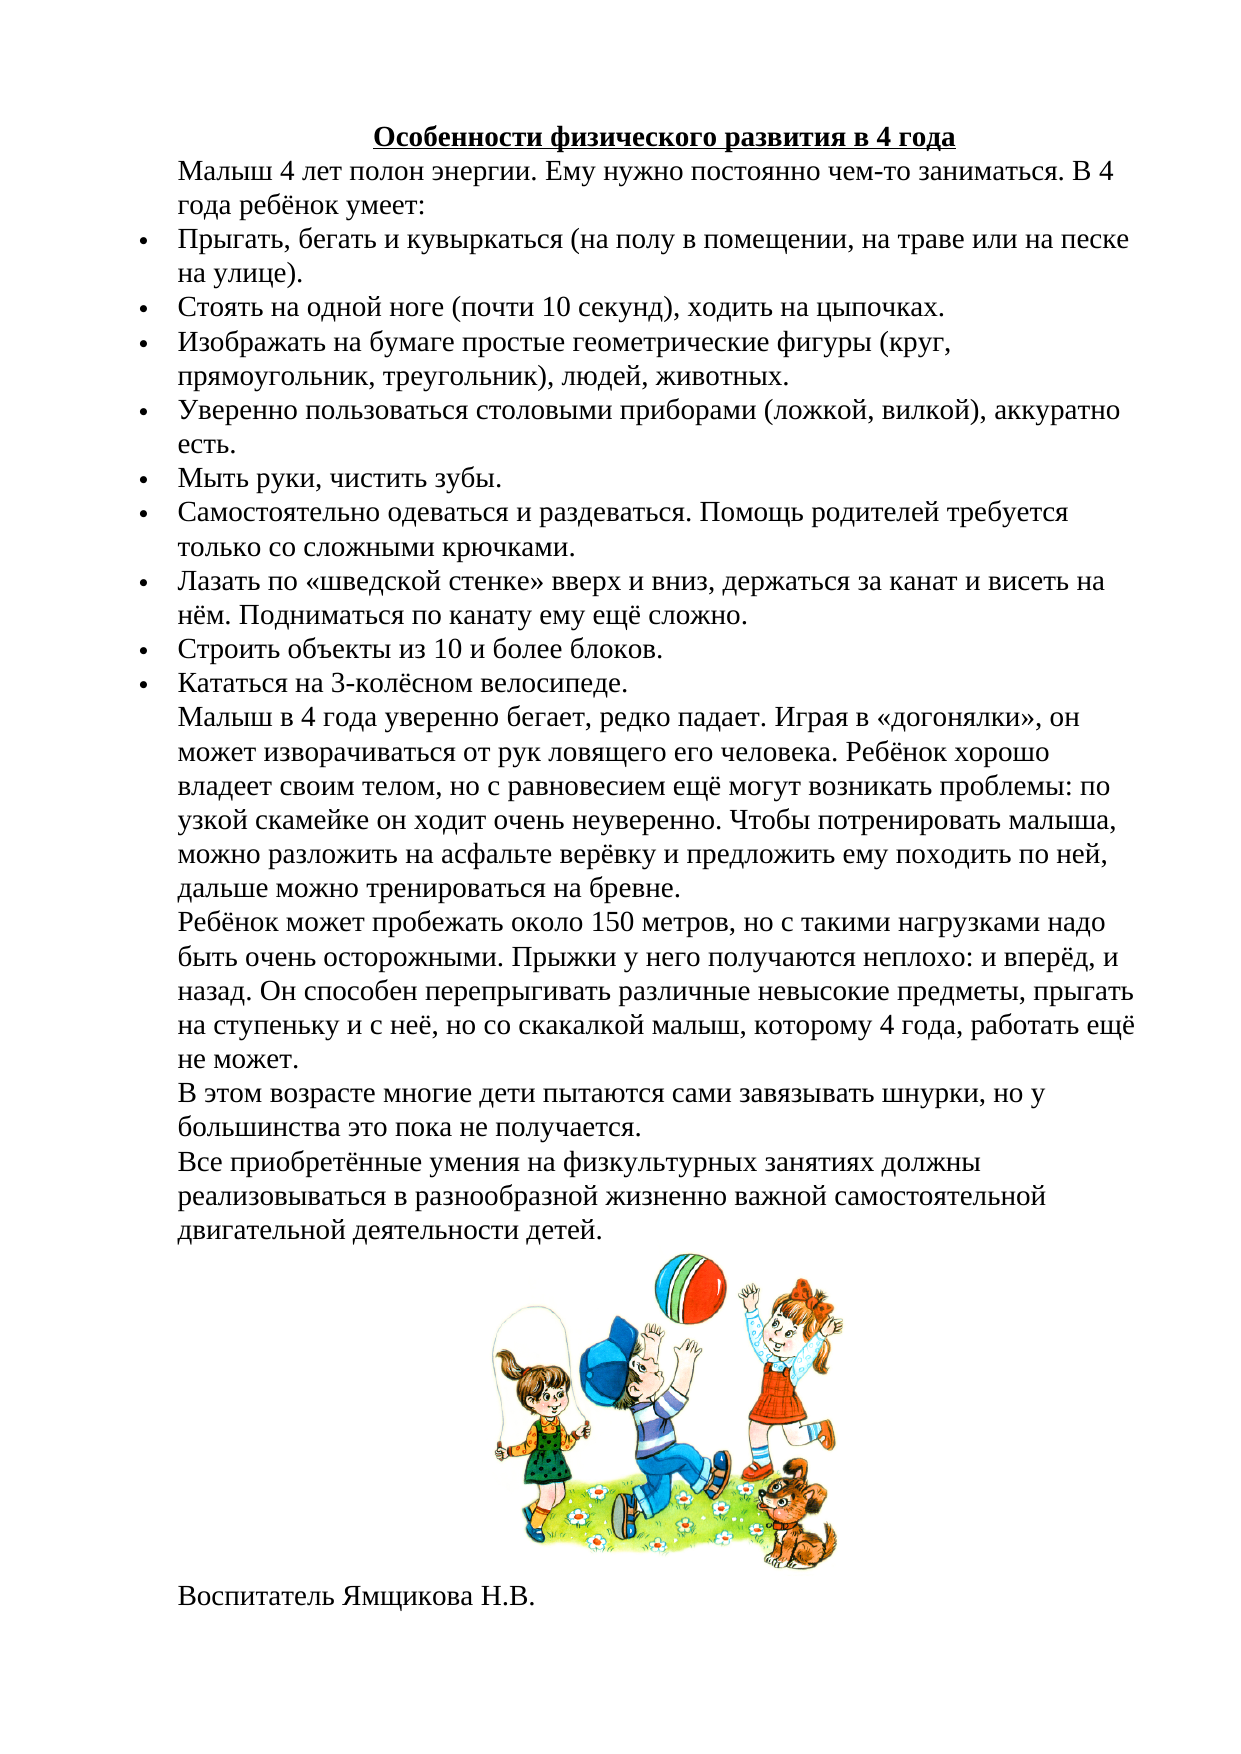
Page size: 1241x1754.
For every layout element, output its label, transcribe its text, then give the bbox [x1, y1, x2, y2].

list Изображать на бумаге простые геометрические фигуры (круг, прямоугольник, треугольник), людей, животных. [140, 323, 1152, 391]
text Все приобретённые умения на физкультурных занятиях должны реализовываться в разнообразной жизненно важной самостоятельной двигательной деятельности детей. [177, 1143, 1152, 1246]
text Воспитатель Ямщикова Н.В. [177, 1577, 1152, 1611]
text Малыш 4 лет полон энергии. Ему нужно постоянно чем-то заниматься. В 4 года ребёнок умеет: [177, 152, 1152, 221]
text В этом возрасте многие дети пытаются сами завязывать шнурки, но у большинства это пока не получается. [177, 1075, 1152, 1143]
list Строить объекты из 10 и более блоков. [140, 631, 1152, 665]
list Уверенно пользоваться столовыми приборами (ложкой, вилкой), аккуратно есть. [140, 391, 1152, 460]
list Прыгать, бегать и кувыркаться (на полу в помещении, на траве или на песке на улице). [140, 221, 1152, 289]
list Самостоятельно одеваться и раздеваться. Помощь родителей требуется только со сложными крючками. [140, 494, 1152, 562]
list Лазать по «шведской стенке» вверх и вниз, держаться за канат и висеть на нём. Подниматься по канату ему ещё сложно. [140, 562, 1152, 631]
text Особенности физического развития в 4 года [177, 118, 1152, 152]
list Стоять на одной ноге (почти 10 секунд), ходить на цыпочках. [140, 289, 1152, 323]
text Малыш в 4 года уверенно бегает, редко падает. Играя в «догонялки», он может изворачиваться от рук ловящего его человека. Ребёнок хорошо владеет своим телом, но с равновесием ещё могут возникать проблемы: по узкой скамейке он ходит очень неуверенно. Чтобы потренировать малыша, можно разложить на асфальте верёвку и предложить ему походить по ней, дальше можно тренироваться на бревне. [177, 699, 1152, 904]
text Ребёнок может пробежать около 150 метров, но с такими нагрузками надо быть очень осторожными. Прыжки у него получаются неплохо: и вперёд, и назад. Он способен перепрыгивать различные невысокие предметы, прыгать на ступеньку и с неё, но со скакалкой малыш, которому 4 года, работать ещё не может. [177, 904, 1152, 1075]
picture [482, 1245, 847, 1577]
list Мыть руки, чистить зубы. [140, 460, 1152, 494]
list Кататься на 3-колёсном велосипеде. [140, 665, 1152, 699]
